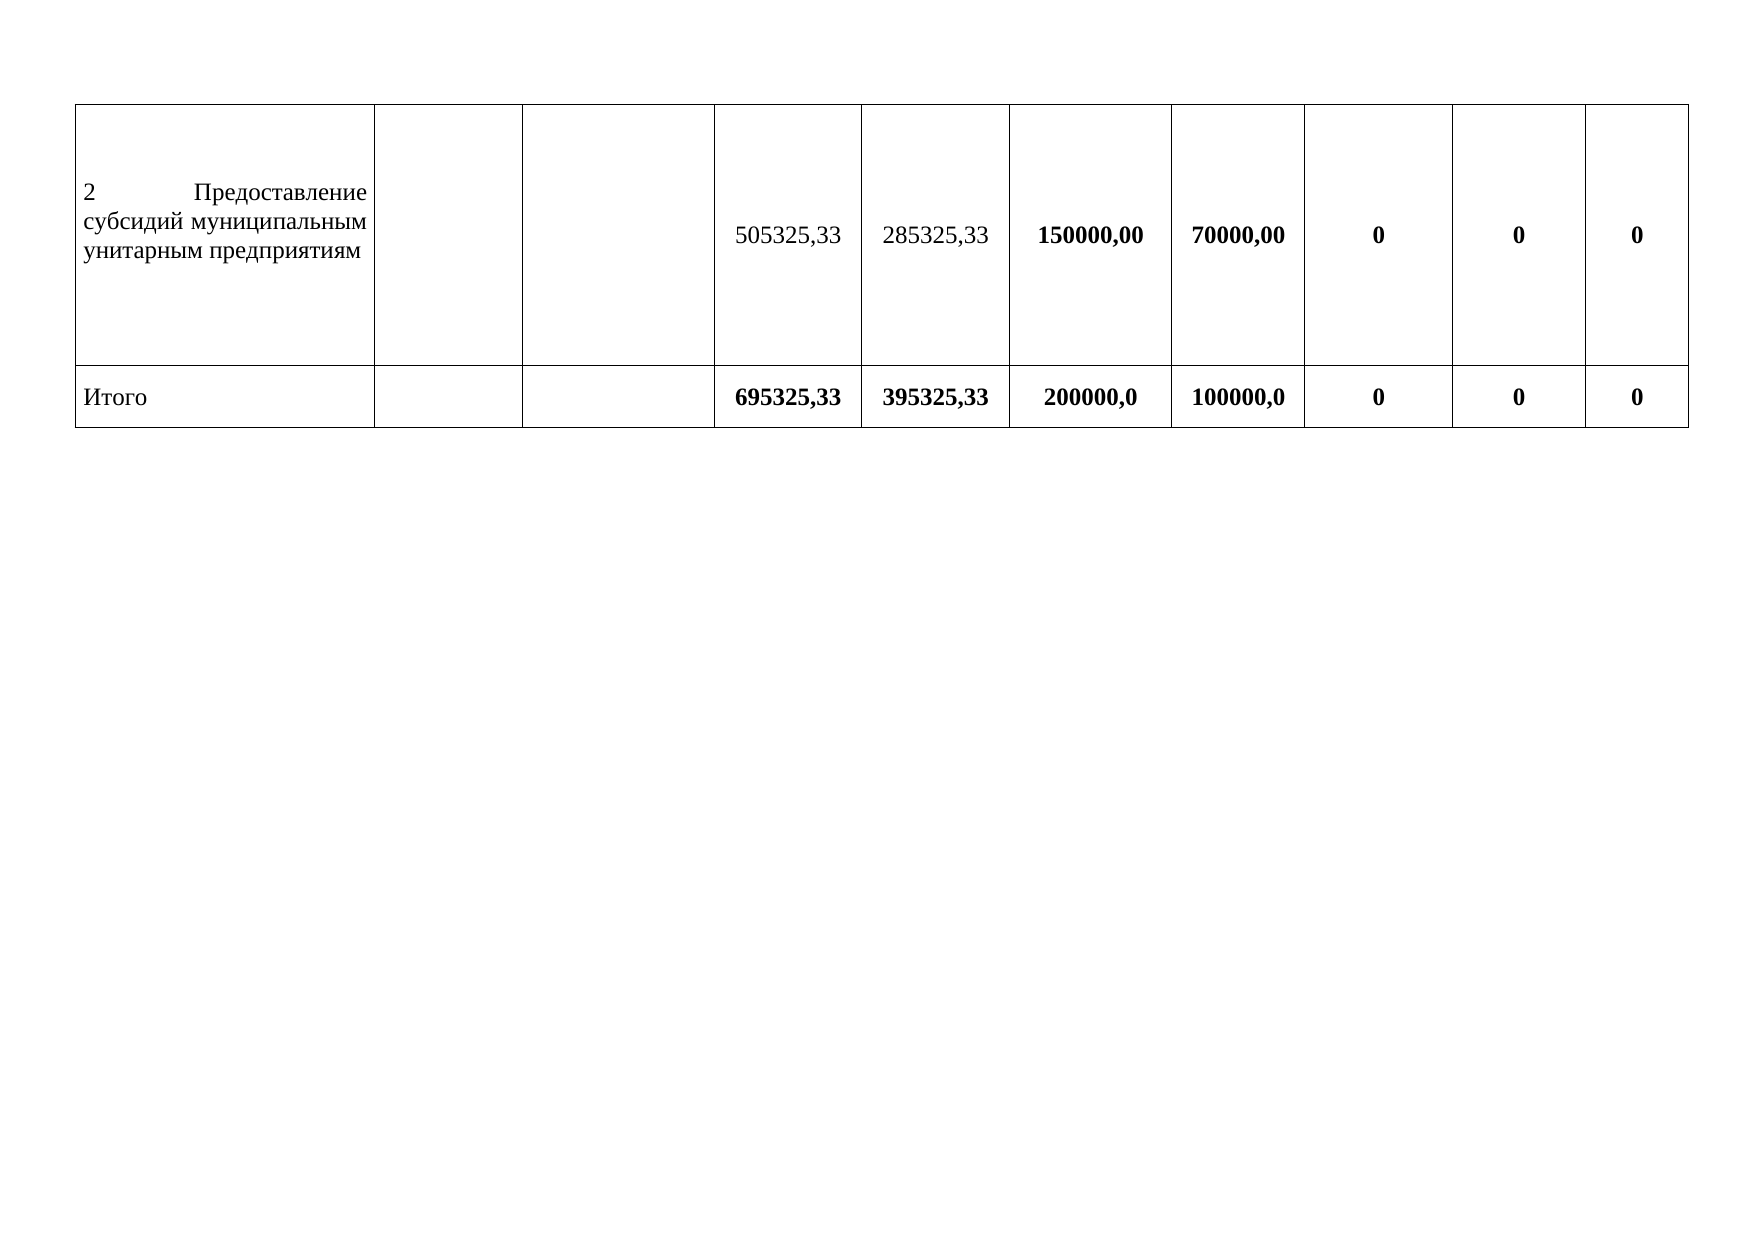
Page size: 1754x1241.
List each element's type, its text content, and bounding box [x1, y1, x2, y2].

table_cell 695325,33 [715, 366, 861, 427]
table_cell [375, 366, 522, 427]
table_cell [523, 105, 714, 365]
table_cell 0 [1586, 366, 1688, 427]
table_cell 0 [1586, 105, 1688, 365]
table_cell 505325,33 [715, 105, 861, 365]
table_cell 200000,0 [1010, 366, 1171, 427]
table_cell [375, 105, 522, 365]
table_cell 285325,33 [862, 105, 1009, 365]
table_cell 0 [1453, 105, 1585, 365]
table_cell 0 [1453, 366, 1585, 427]
table_cell 150000,00 [1010, 105, 1171, 365]
table_cell 100000,0 [1172, 366, 1304, 427]
table_cell 2 Предоставление субсидий муниципальным унитарным предприятиям [76, 105, 374, 365]
table_cell Итого [76, 366, 374, 427]
table_cell 70000,00 [1172, 105, 1304, 365]
table_cell [523, 366, 714, 427]
table_cell 395325,33 [862, 366, 1009, 427]
table_cell 0 [1305, 105, 1452, 365]
table_cell 0 [1305, 366, 1452, 427]
